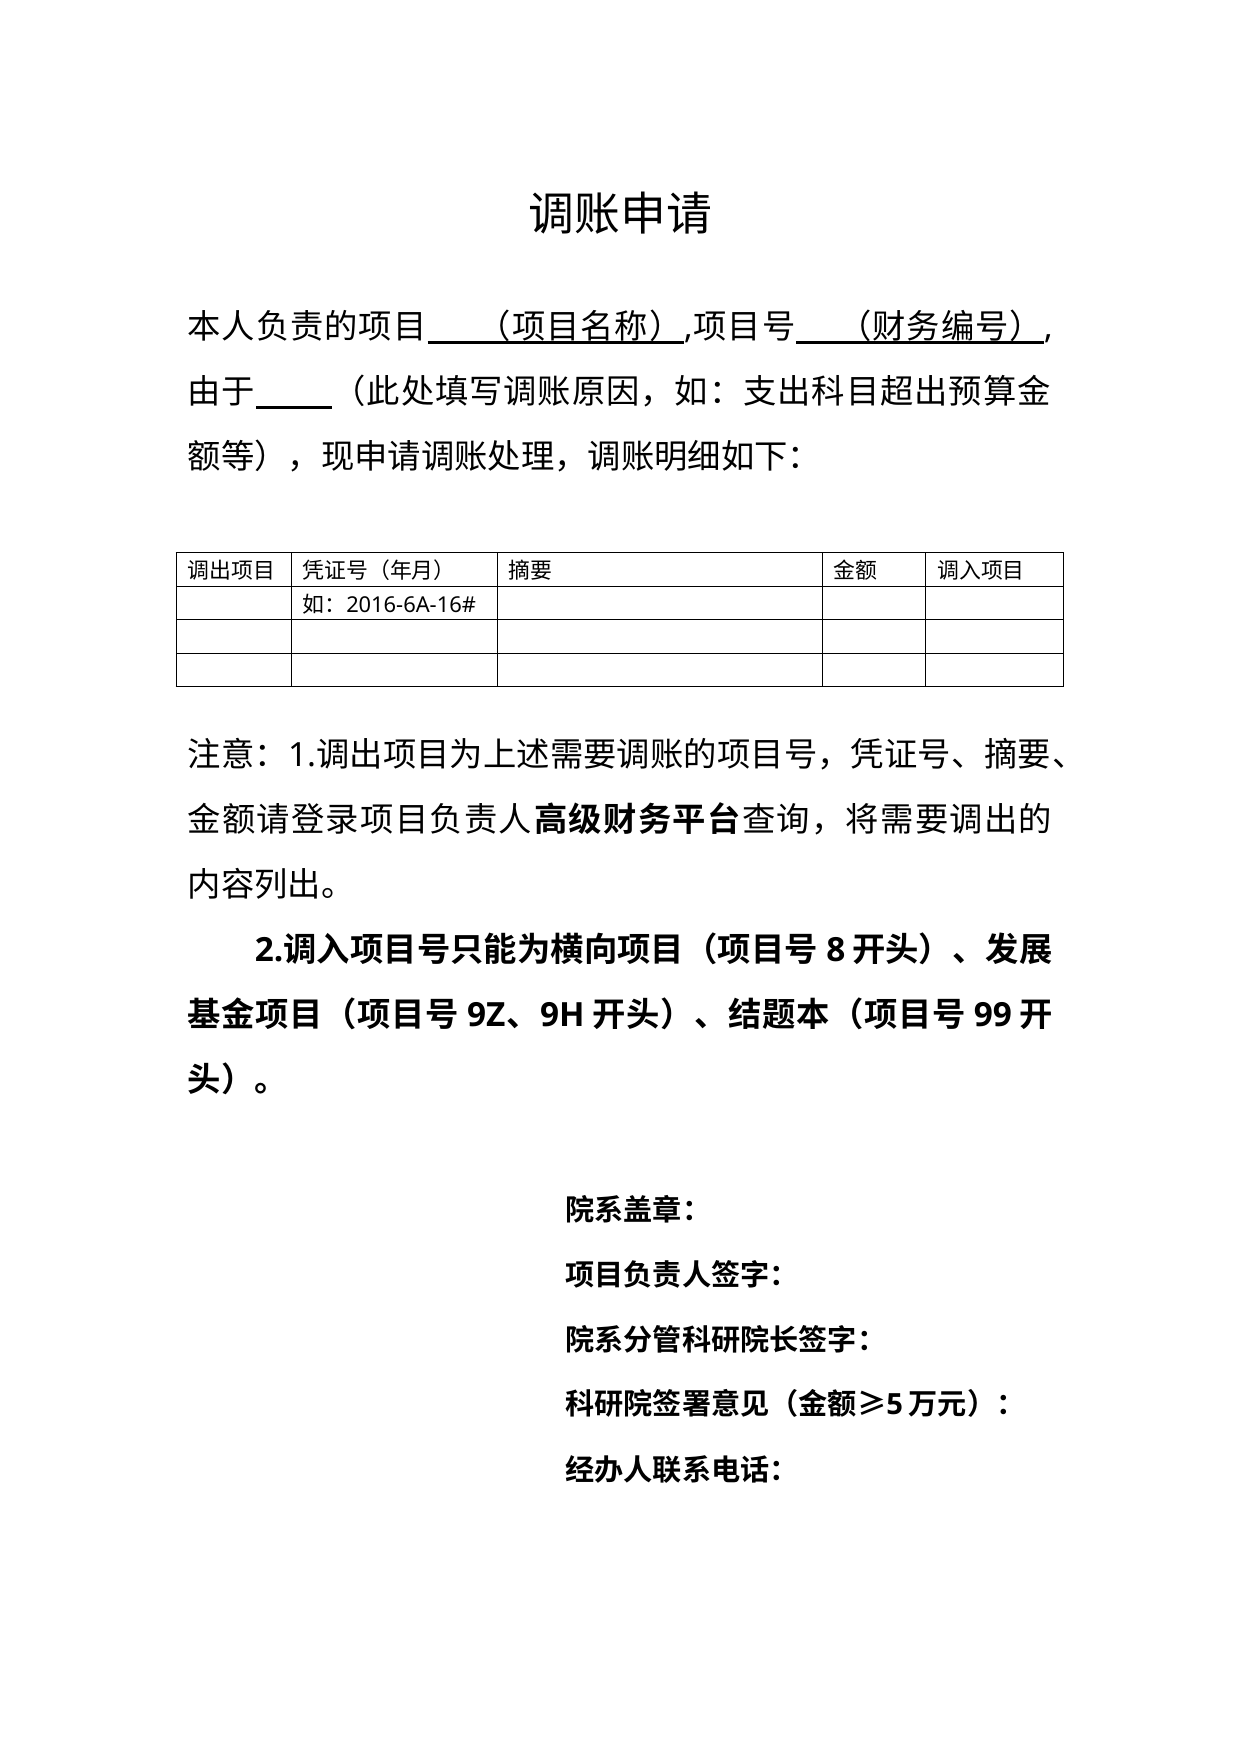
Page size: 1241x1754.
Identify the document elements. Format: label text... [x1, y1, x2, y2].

table_cell [823, 654, 925, 686]
table_cell [498, 620, 822, 653]
text 经办人联系电话： [187, 1435, 1053, 1500]
table_cell [292, 620, 497, 653]
text 院系盖章： [187, 1175, 1053, 1240]
table_cell [292, 654, 497, 686]
table_cell [177, 654, 291, 686]
table_header 凭证号（年月） [292, 553, 497, 586]
table_cell [926, 654, 1063, 686]
table_cell [177, 587, 291, 619]
text 调账申请 [187, 162, 1053, 259]
text 院系分管科研院长签字： [187, 1305, 1053, 1370]
table_header 调出项目 [177, 553, 291, 586]
text 本人负责的项目 （项目名称）,项目号 （财务编号）,由于 （此处填写调账原因，如：支出科目超出预算金额等），现申请调账处理，调账明细如下： [187, 292, 1053, 487]
table_header 摘要 [498, 553, 822, 586]
table_cell [823, 620, 925, 653]
text 2.调入项目号只能为横向项目（项目号8开头）、发展基金项目（项目号9Z、9H开头）、结题本（项目号99开头）。 [187, 915, 1053, 1110]
table_cell [498, 587, 822, 619]
text 项目负责人签字： [187, 1240, 1053, 1305]
text 注意：1.调出项目为上述需要调账的项目号，凭证号、摘要、金额请登录项目负责人高级财务平台查询，将需要调出的内容列出。 [187, 720, 1053, 915]
text 科研院签署意见（金额≥5万元）： [187, 1370, 1053, 1435]
table_cell [926, 587, 1063, 619]
table_cell [177, 620, 291, 653]
table_cell 如：2016-6A-16# [292, 587, 497, 619]
table_cell [823, 587, 925, 619]
table_header 调入项目 [926, 553, 1063, 586]
table_cell [926, 620, 1063, 653]
table_cell [498, 654, 822, 686]
table_header 金额 [823, 553, 925, 586]
